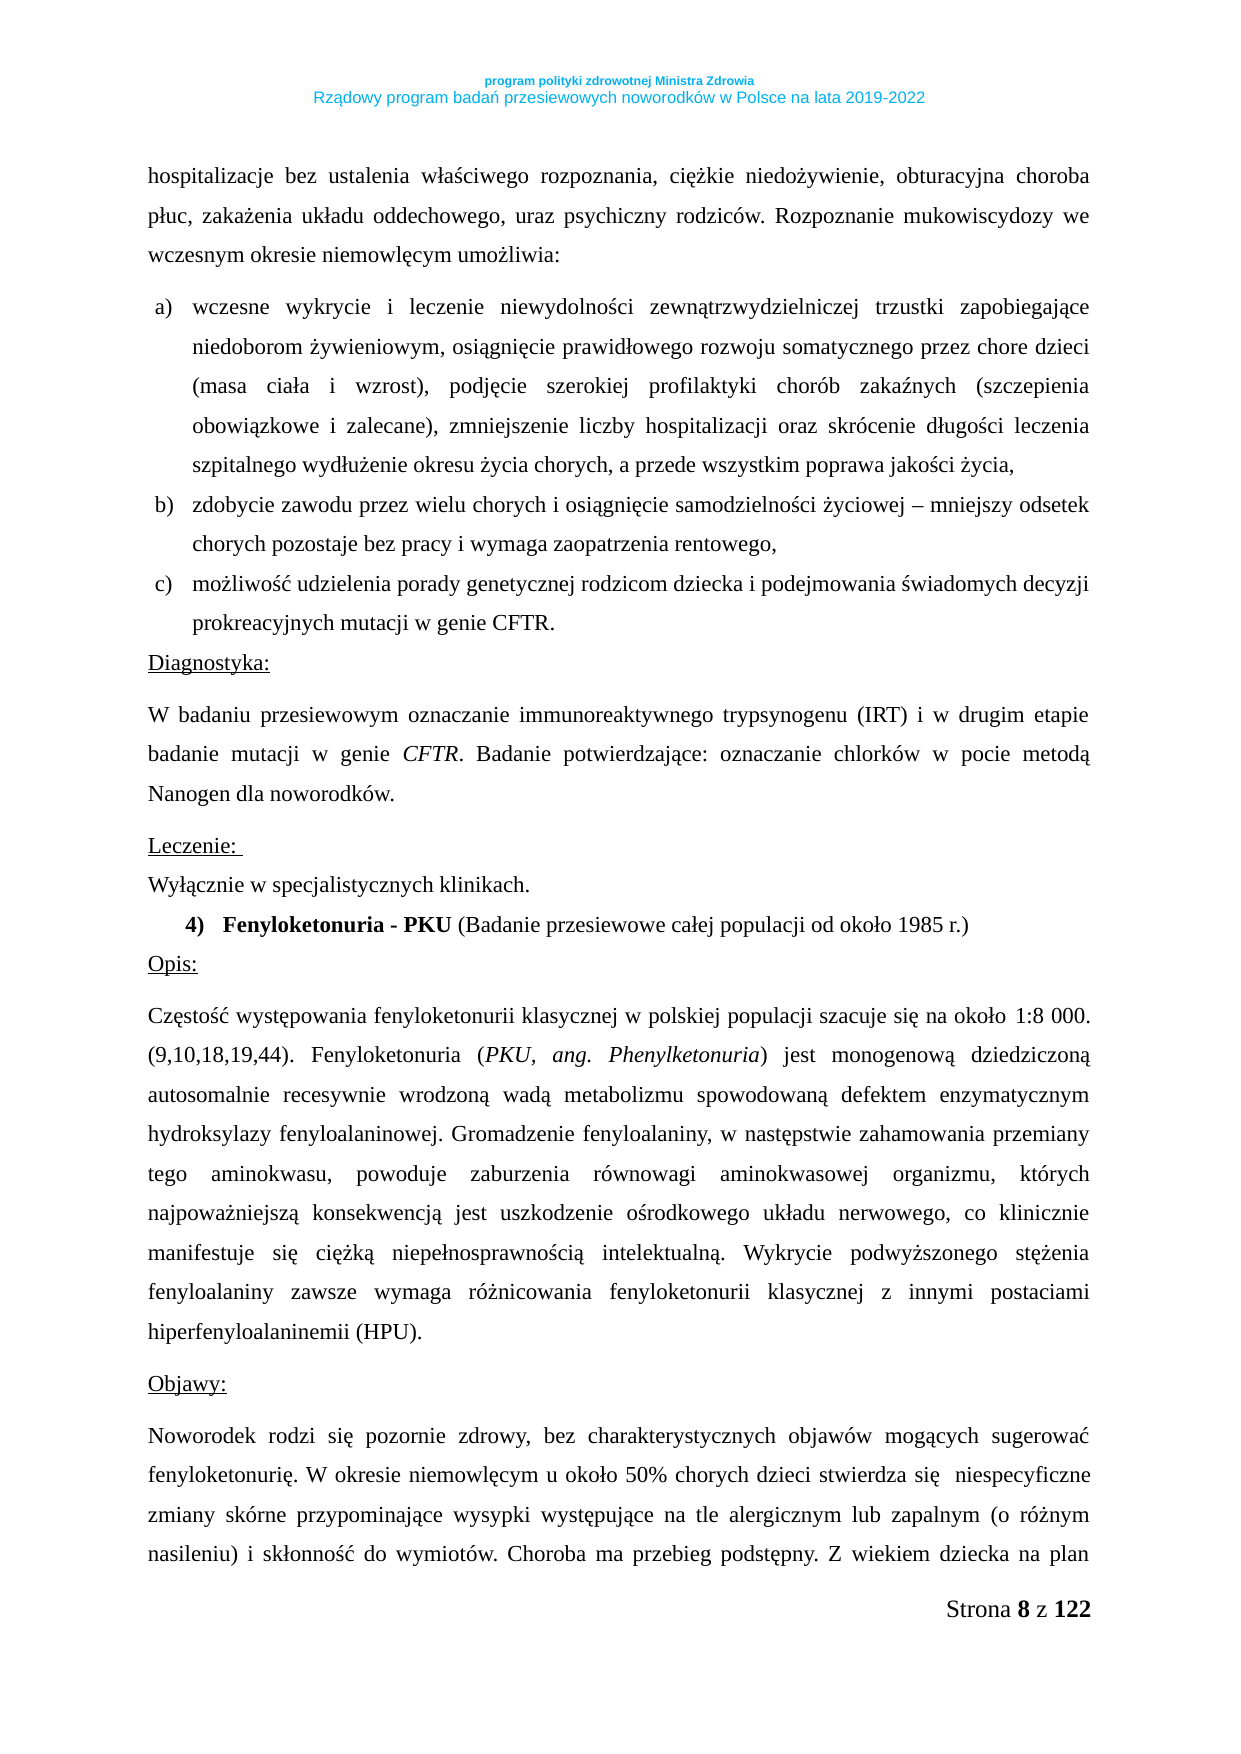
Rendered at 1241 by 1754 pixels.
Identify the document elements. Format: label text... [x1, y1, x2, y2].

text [148, 162, 1091, 268]
text Objawy: [148, 1370, 1091, 1396]
list wczesne wykrycie i leczenie niewydolności zewnątrzwydzielniczej trzustki zapobiegające niedoborom żywieniowym, osiągnięcie prawidłowego rozwoju somatycznego przez chore dzieci (masa ciała i wzrost), podjęcie szerokiej profilaktyki chorób zakaźnych (szczepienia obowiązkowe i zalecane), zmniejszenie liczby hospitalizacji oraz skrócenie długości leczenia szpitalnego wydłużenie okresu życia chorych, a przede wszystkim poprawa jakości życia, [154, 293, 1091, 478]
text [148, 1422, 1091, 1567]
text W badaniu przesiewowym oznaczanie immunoreaktywnego trypsynogenu (IRT) i w drugim etapie badanie mutacji w genie CFTR. Badanie potwierdzające: oznaczanie chlorków w pocie metodą Nanogen dla noworodków. [148, 701, 1091, 806]
text Wyłącznie w specjalistycznych klinikach. [148, 871, 1091, 897]
text Częstość występowania fenyloketonurii klasycznej w polskiej populacji szacuje się na około 1:8 000. (9,10,18,19,44). Fenyloketonuria (PKU, ang. Phenylketonuria) jest monogenową dziedziczoną autosomalnie recesywnie wrodzoną wadą metabolizmu spowodowaną defektem enzymatycznym hydroksylazy fenyloalaninowej. Gromadzenie fenyloalaniny, w następstwie zahamowania przemiany tego aminokwasu, powoduje zaburzenia równowagi aminokwasowej organizmu, których najpoważniejszą konsekwencją jest uszkodzenie ośrodkowego układu nerwowego, co klinicznie manifestuje się ciężką niepełnosprawnością intelektualną. Wykrycie podwyższonego stężenia fenyloalaniny zawsze wymaga różnicowania fenyloketonurii klasycznej z innymi postaciami hiperfenyloalaninemii (HPU). [148, 1002, 1091, 1344]
text Opis: [148, 950, 1091, 976]
list możliwość udzielenia porady genetycznej rodzicom dziecka i podejmowania świadomych decyzji prokreacyjnych mutacji w genie CFTR. [154, 570, 1091, 636]
text Diagnostyka: [148, 649, 1091, 675]
list Fenyloketonuria - PKU (Badanie przesiewowe całej populacji od około 1985 r.) [185, 911, 1091, 937]
text Leczenie: [148, 832, 1091, 858]
list zdobycie zawodu przez wielu chorych i osiągnięcie samodzielności życiowej – mniejszy odsetek chorych pozostaje bez pracy i wymaga zaopatrzenia rentowego, [154, 491, 1091, 557]
